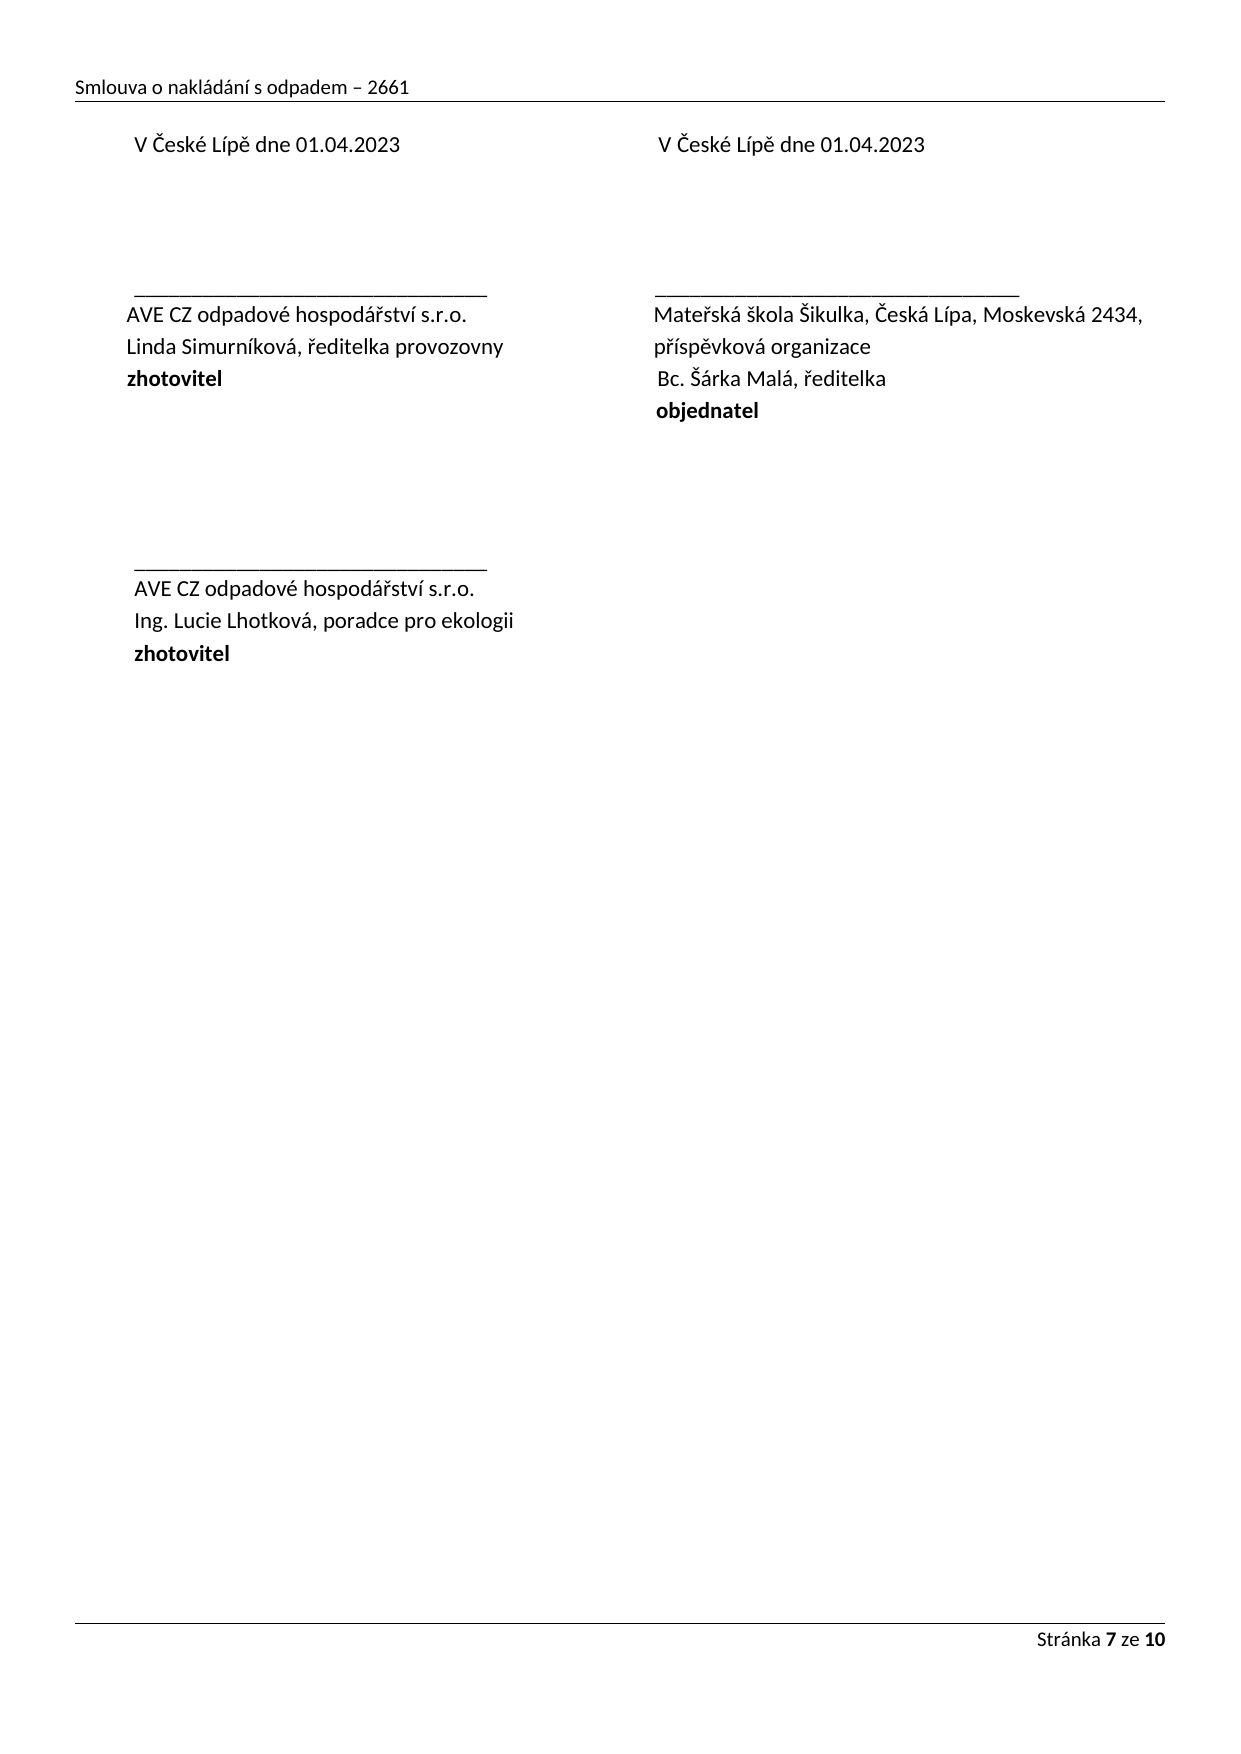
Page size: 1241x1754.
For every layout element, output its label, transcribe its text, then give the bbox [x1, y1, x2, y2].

text AVE CZ odpadové hospodářství s.r.o. [75, 574, 1165, 602]
text _______________________________ [134, 546, 1165, 574]
text Ing. Lucie Lhotková, poradce pro ekologii [75, 607, 1165, 635]
text Linda Simurníková, ředitelka provozovny příspěvková organizace [75, 332, 1165, 360]
text AVE CZ odpadové hospodářství s.r.o. Mateřská škola Šikulka, Česká Lípa, Moskevská 2434, [75, 300, 1165, 328]
text objednatel [75, 397, 1165, 424]
text _______________________________ ________________________________ [134, 272, 1165, 300]
text zhotovitel [75, 639, 1165, 667]
text V České Lípě dne 01.04.2023 V České Lípě dne 01.04.2023 [134, 130, 1165, 158]
text zhotovitel Bc. Šárka Malá, ředitelka [75, 364, 1165, 392]
